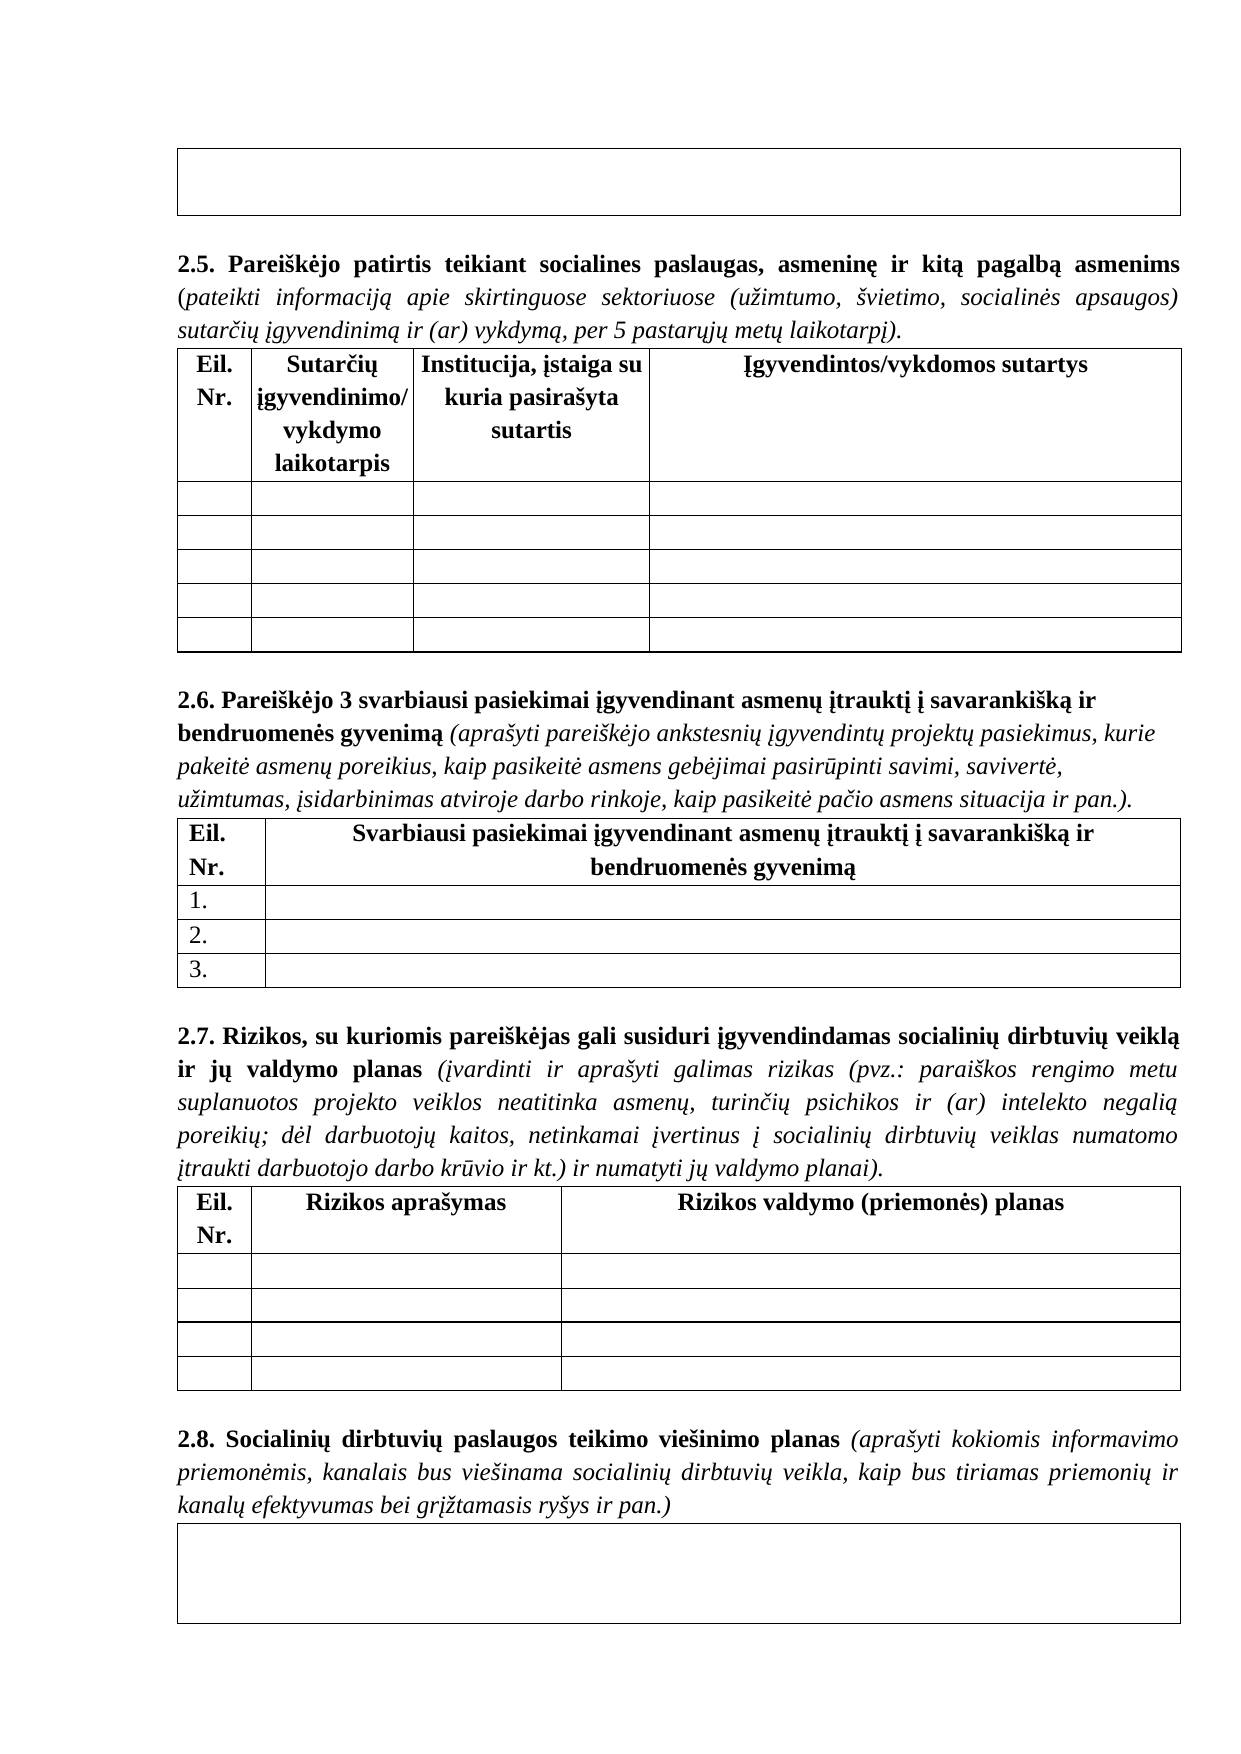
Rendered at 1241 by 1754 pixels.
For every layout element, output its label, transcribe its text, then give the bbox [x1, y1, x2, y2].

table_cell [178, 618, 251, 651]
table_cell [414, 584, 649, 617]
table_header Eil. Nr. [178, 819, 265, 884]
table_cell [252, 1254, 561, 1287]
table_cell [562, 1357, 1180, 1389]
table_cell [252, 550, 413, 583]
table_cell [178, 550, 251, 583]
table_cell [178, 482, 251, 515]
table_cell [252, 516, 413, 549]
table_cell [414, 482, 649, 515]
table_header Įgyvendintos/vykdomos sutartys [650, 349, 1181, 481]
table_header Svarbiausi pasiekimai įgyvendinant asmenų įtrauktį į savarankišką ir bendruomenės gyvenimą [266, 819, 1180, 884]
table_cell [562, 1254, 1180, 1287]
table_header Eil. Nr. [178, 1187, 251, 1253]
table_cell [178, 1289, 251, 1321]
table_cell [252, 1323, 561, 1356]
table_cell [178, 1357, 251, 1389]
table_cell [562, 1323, 1180, 1356]
table_header Institucija, įstaiga su kuria pasirašyta sutartis [414, 349, 649, 481]
text 2.6. Pareiškėjo 3 svarbiausi pasiekimai įgyvendinant asmenų įtrauktį į savarankišką ir bendruomenės gyvenimą (aprašyti pareiškėjo ankstesnių įgyvendintų projektų pasiekimus, kurie pakeitė asmenų poreikius, kaip pasikeitė asmens gebėjimai pasirūpinti savimi, savivertė, užimtumas, įsidarbinimas atviroje darbo rinkoje, kaip pasikeitė pačio asmens situacija ir pan.). [177, 685, 1181, 813]
table_cell [414, 516, 649, 549]
text 2.5. Pareiškėjo patirtis teikiant socialines paslaugas, asmeninę ir kitą pagalbą asmenims (pateikti informaciją apie skirtinguose sektoriuose (užimtumo, švietimo, socialinės apsaugos) sutarčių įgyvendinimą ir (ar) vykdymą, per 5 pastarųjų metų laikotarpį). [177, 249, 1181, 344]
table_cell [650, 482, 1181, 515]
table_cell [178, 584, 251, 617]
table_cell [266, 954, 1180, 987]
table_cell [178, 1254, 251, 1287]
text 2.8. Socialinių dirbtuvių paslaugos teikimo viešinimo planas (aprašyti kokiomis informavimo priemonėmis, kanalais bus viešinama socialinių dirbtuvių veikla, kaip bus tiriamas priemonių ir kanalų efektyvumas bei grįžtamasis ryšys ir pan.) [177, 1424, 1181, 1518]
table_header Rizikos valdymo (priemonės) planas [562, 1187, 1180, 1253]
table_cell 1. [178, 886, 265, 919]
text 2.7. Rizikos, su kuriomis pareiškėjas gali susiduri įgyvendindamas socialinių dirbtuvių veiklą ir jų valdymo planas (įvardinti ir aprašyti galimas rizikas (pvz.: paraiškos rengimo metu suplanuotos projekto veiklos neatitinka asmenų, turinčių psichikos ir (ar) intelekto negalią poreikių; dėl darbuotojų kaitos, netinkamai įvertinus į socialinių dirbtuvių veiklas numatomo įtraukti darbuotojo darbo krūvio ir kt.) ir numatyti jų valdymo planai). [177, 1021, 1181, 1182]
table_cell [178, 1323, 251, 1356]
table_cell [414, 618, 649, 651]
table_cell [252, 482, 413, 515]
table_cell [178, 516, 251, 549]
table_header [178, 1524, 1180, 1623]
table_cell [650, 550, 1181, 583]
table_header Rizikos aprašymas [252, 1187, 561, 1253]
table_cell [252, 1289, 561, 1321]
table_cell 3. [178, 954, 265, 987]
table_header Eil. Nr. [178, 349, 251, 481]
table_cell [650, 584, 1181, 617]
table_cell 2. [178, 920, 265, 953]
table_cell [252, 584, 413, 617]
table_cell [650, 618, 1181, 651]
table_header [178, 149, 1180, 215]
table_cell [266, 886, 1180, 919]
table_cell [414, 550, 649, 583]
table_cell [252, 1357, 561, 1389]
table_cell [266, 920, 1180, 953]
table_cell [650, 516, 1181, 549]
table_header Sutarčių įgyvendinimo/ vykdymo laikotarpis [252, 349, 413, 481]
table_cell [252, 618, 413, 651]
table_cell [562, 1289, 1180, 1321]
